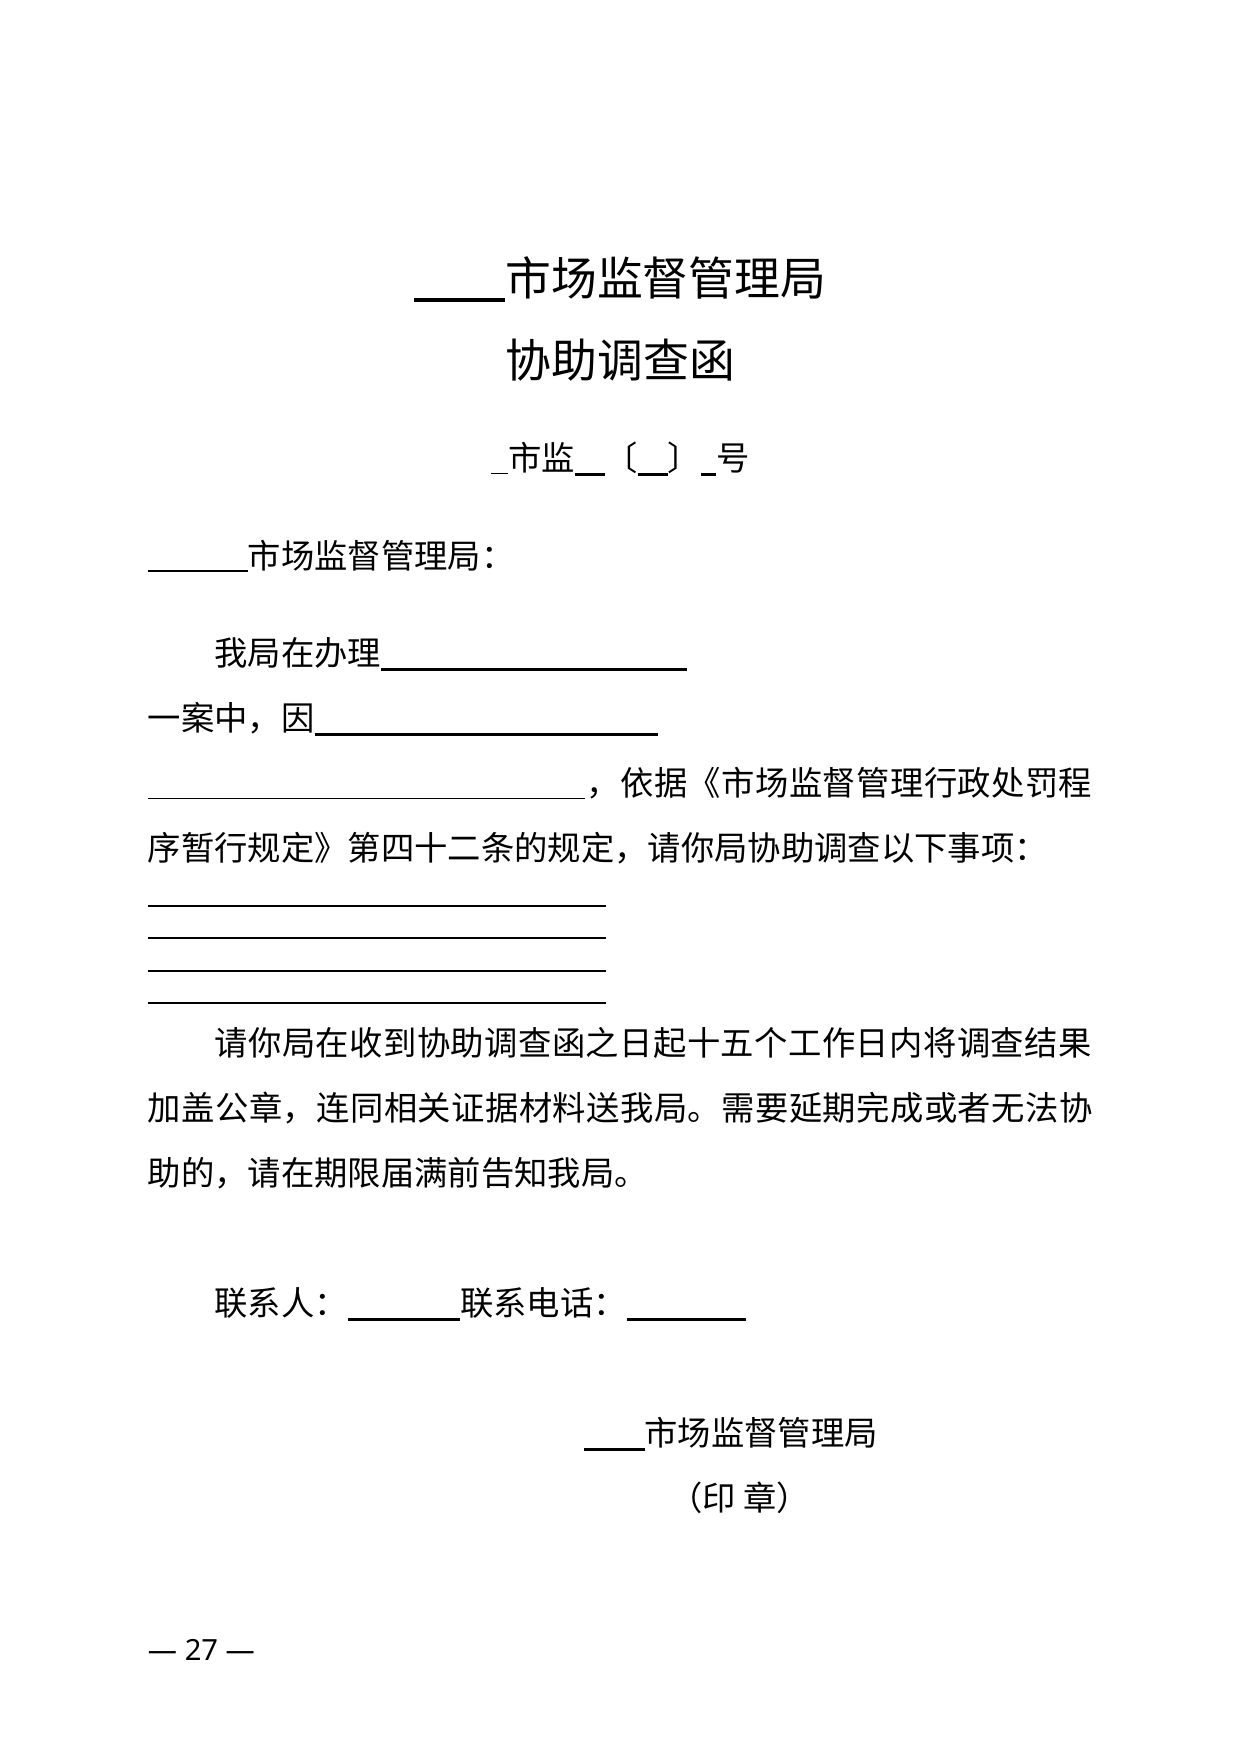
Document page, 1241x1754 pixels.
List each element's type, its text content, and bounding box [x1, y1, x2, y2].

text （印 章） [148, 1464, 1026, 1529]
text 请你局在收到协助调查函之日起十五个工作日内将调查结果加盖公章，连同相关证据材料送我局。需要延期完成或者无法协助的，请在期限届满前告知我局。 [148, 1009, 1092, 1204]
text 市场监督管理局： [148, 521, 1092, 586]
text 市监 〔 〕 号 [148, 424, 1092, 489]
text 市场监督管理局 [148, 227, 1092, 324]
text 我局在办理 [148, 619, 1092, 684]
text 协助调查函 [148, 324, 1092, 391]
text 联系人： 联系电话： [148, 1269, 1092, 1334]
text 一案中，因 [148, 684, 1092, 749]
text ，依据《市场监督管理行政处罚程序暂行规定》第四十二条的规定，请你局协助调查以下事项： [148, 749, 1092, 879]
text 市场监督管理局 [148, 1399, 1026, 1464]
